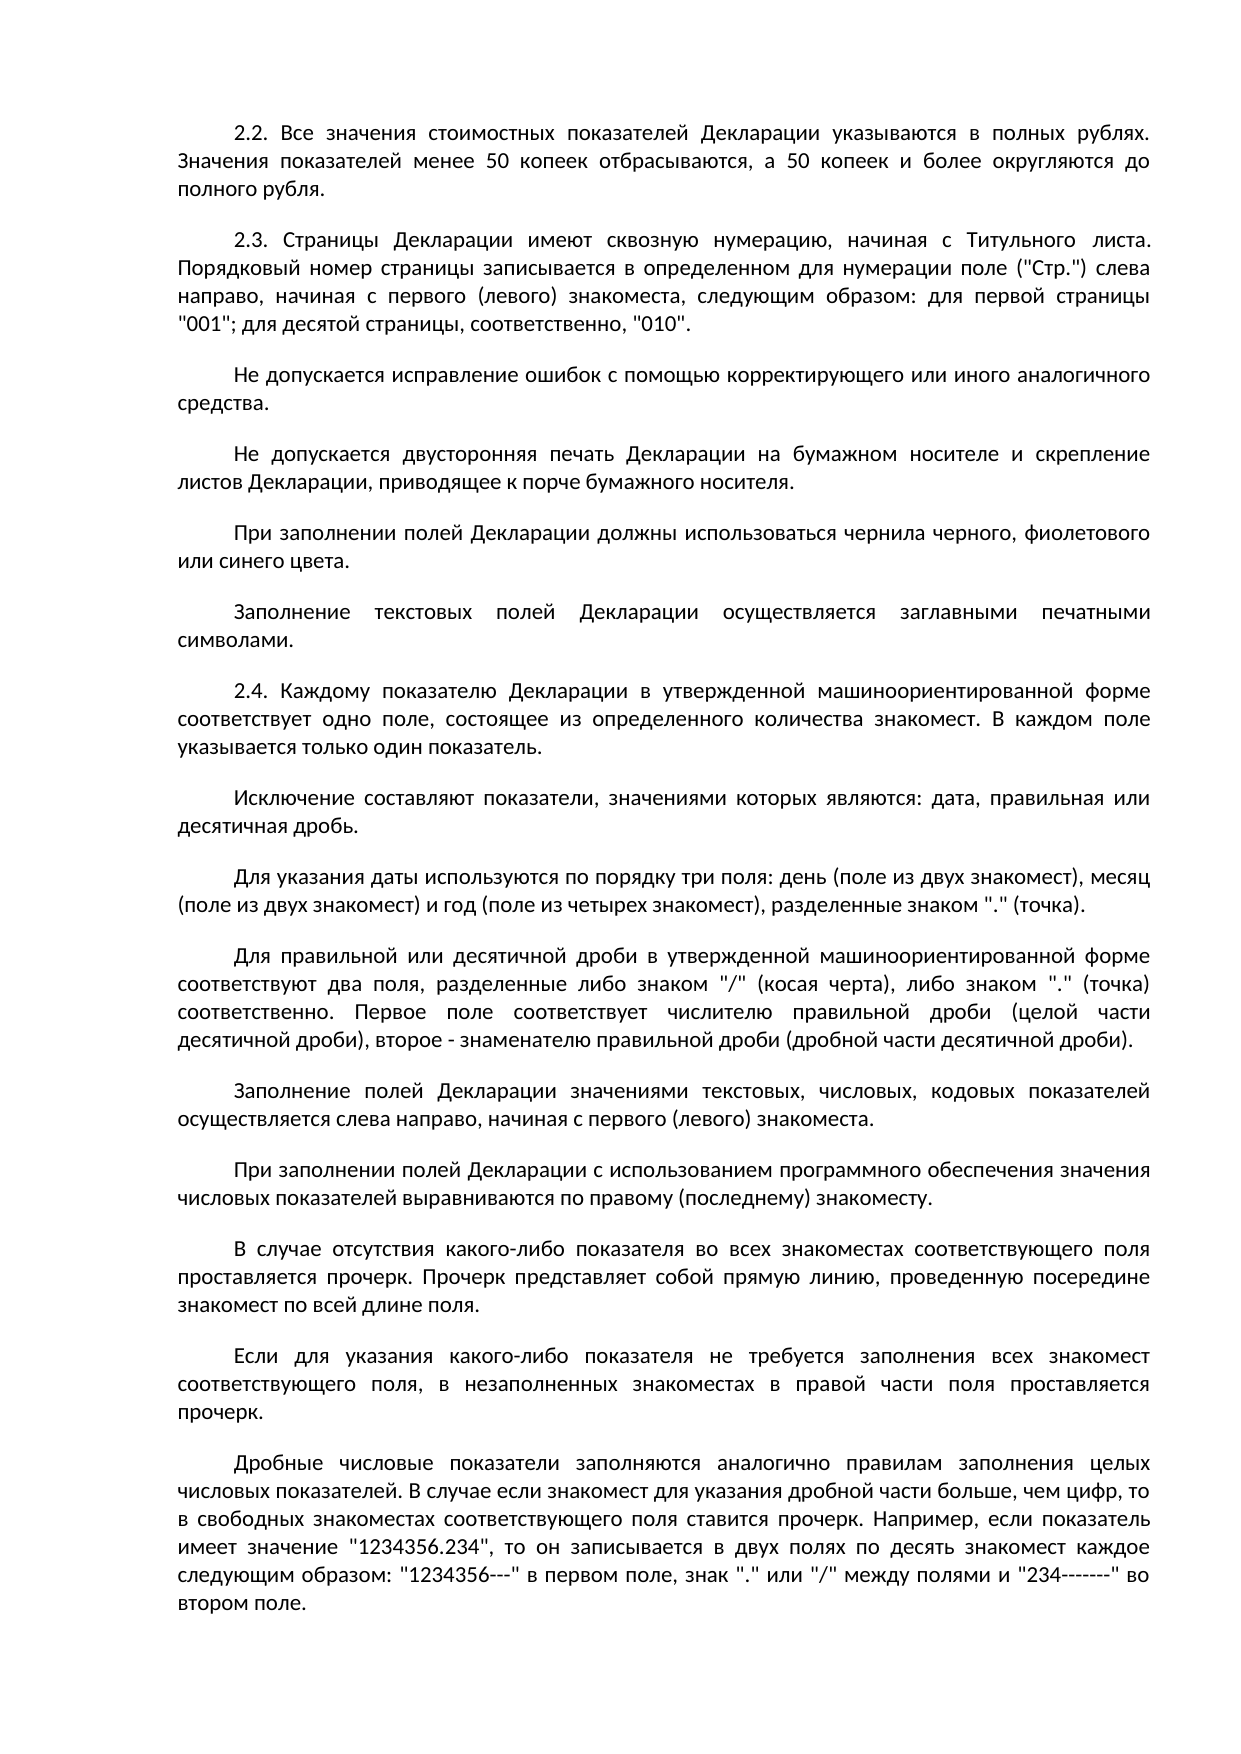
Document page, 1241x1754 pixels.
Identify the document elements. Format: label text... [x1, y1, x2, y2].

text 2.4. Каждому показателю Декларации в утвержденной машиноориентированной форме соответствует одно поле, состоящее из определенного количества знакомест. В каждом поле указывается только один показатель. [177, 676, 1152, 760]
text Не допускается двусторонняя печать Декларации на бумажном носителе и скрепление листов Декларации, приводящее к порче бумажного носителя. [177, 439, 1152, 495]
text При заполнении полей Декларации с использованием программного обеспечения значения числовых показателей выравниваются по правому (последнему) знакоместу. [177, 1155, 1152, 1211]
text Заполнение полей Декларации значениями текстовых, числовых, кодовых показателей осуществляется слева направо, начиная с первого (левого) знакоместа. [177, 1076, 1152, 1132]
text Исключение составляют показатели, значениями которых являются: дата, правильная или десятичная дробь. [177, 783, 1152, 839]
text При заполнении полей Декларации должны использоваться чернила черного, фиолетового или синего цвета. [177, 518, 1152, 574]
text Заполнение текстовых полей Декларации осуществляется заглавными печатными символами. [177, 597, 1152, 653]
text Не допускается исправление ошибок с помощью корректирующего или иного аналогичного средства. [177, 360, 1152, 416]
text Если для указания какого-либо показателя не требуется заполнения всех знакомест соответствующего поля, в незаполненных знакоместах в правой части поля проставляется прочерк. [177, 1341, 1152, 1425]
text 2.2. Все значения стоимостных показателей Декларации указываются в полных рублях. Значения показателей менее 50 копеек отбрасываются, а 50 копеек и более округляются до полного рубля. [177, 118, 1152, 202]
text Для правильной или десятичной дроби в утвержденной машиноориентированной форме соответствуют два поля, разделенные либо знаком "/" (косая черта), либо знаком "." (точка) соответственно. Первое поле соответствует числителю правильной дроби (целой части десятичной дроби), второе - знаменателю правильной дроби (дробной части десятичной дроби). [177, 941, 1152, 1053]
text Дробные числовые показатели заполняются аналогично правилам заполнения целых числовых показателей. В случае если знакомест для указания дробной части больше, чем цифр, то в свободных знакоместах соответствующего поля ставится прочерк. Например, если показатель имеет значение "1234356.234", то он записывается в двух полях по десять знакомест каждое следующим образом: "1234356---" в первом поле, знак "." или "/" между полями и "234-------" во втором поле. [177, 1448, 1152, 1616]
text 2.3. Страницы Декларации имеют сквозную нумерацию, начиная с Титульного листа. Порядковый номер страницы записывается в определенном для нумерации поле ("Стр.") слева направо, начиная с первого (левого) знакоместа, следующим образом: для первой страницы "001"; для десятой страницы, соответственно, "010". [177, 225, 1152, 337]
text Для указания даты используются по порядку три поля: день (поле из двух знакомест), месяц (поле из двух знакомест) и год (поле из четырех знакомест), разделенные знаком "." (точка). [177, 862, 1152, 918]
text В случае отсутствия какого-либо показателя во всех знакоместах соответствующего поля проставляется прочерк. Прочерк представляет собой прямую линию, проведенную посередине знакомест по всей длине поля. [177, 1234, 1152, 1318]
